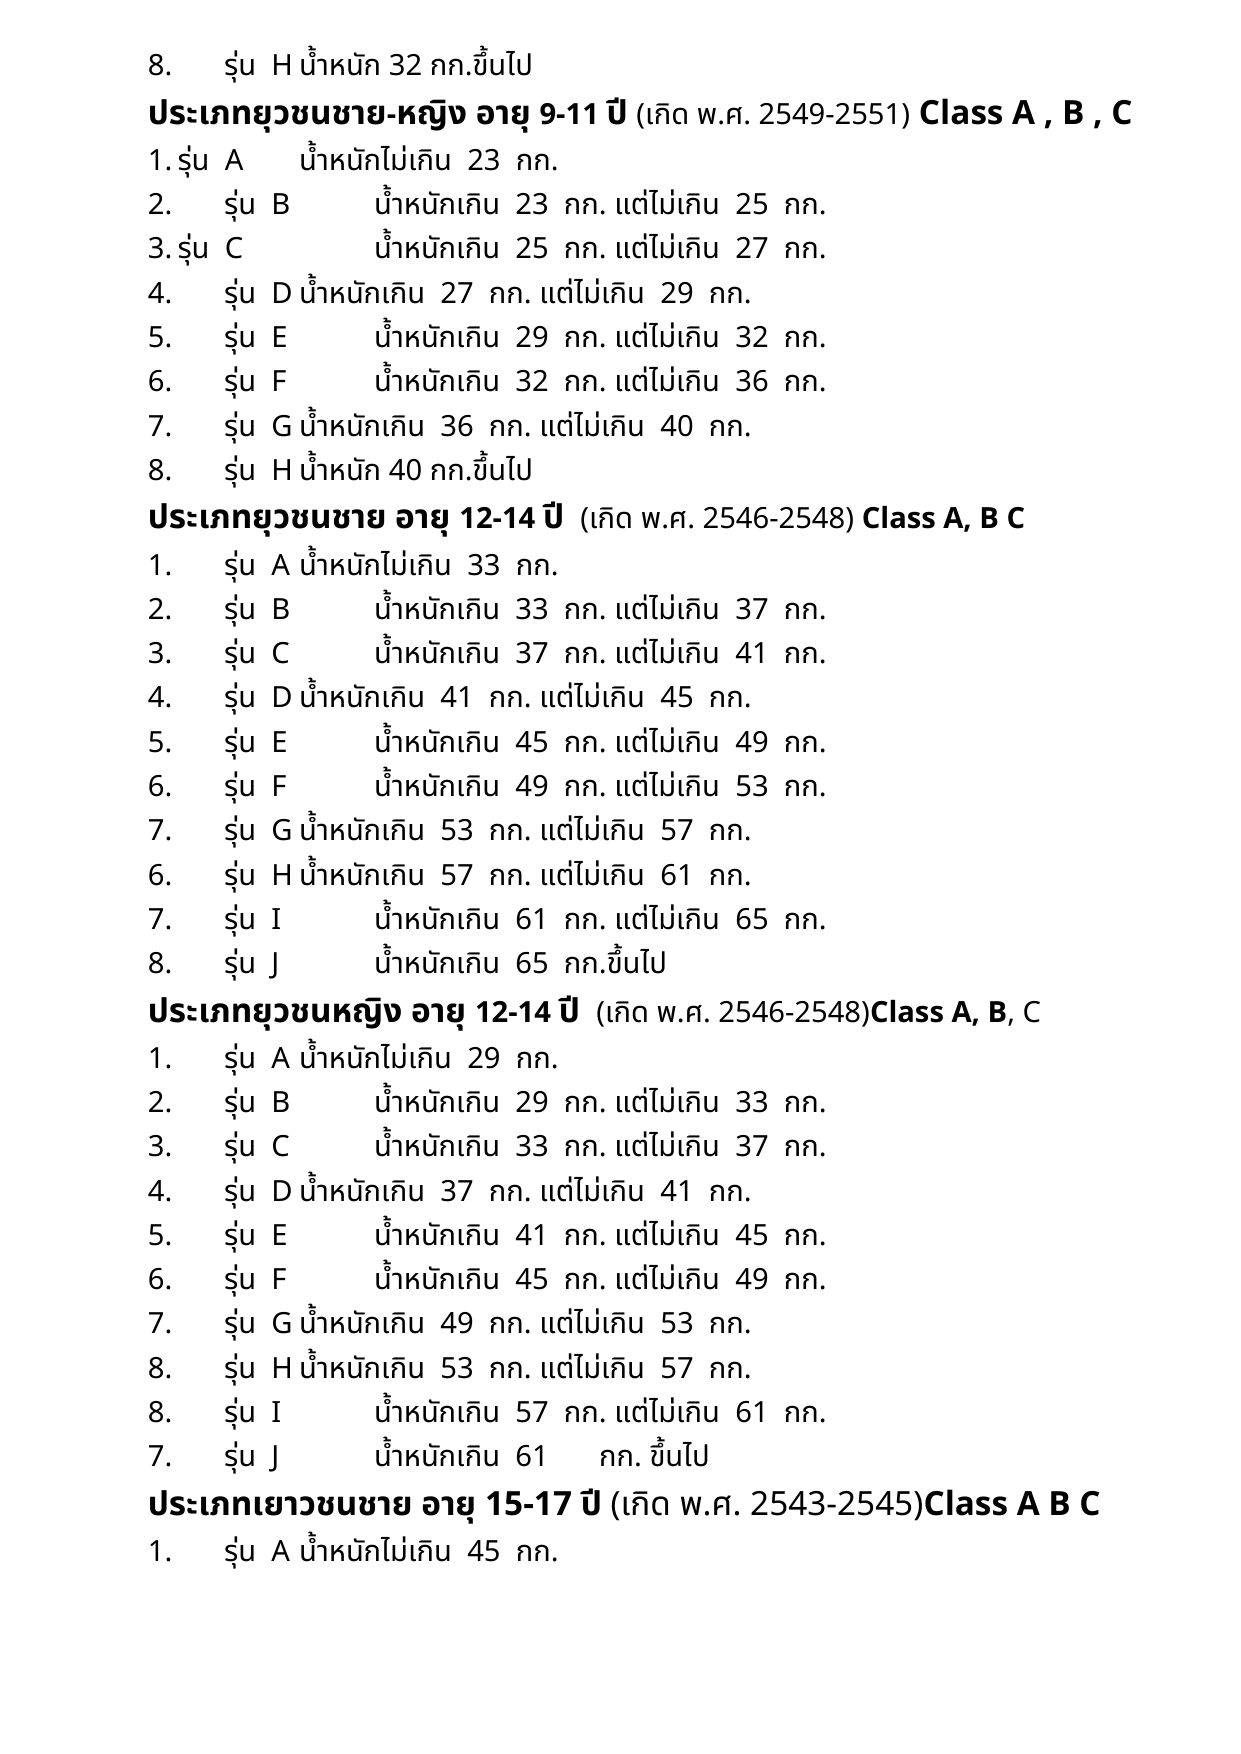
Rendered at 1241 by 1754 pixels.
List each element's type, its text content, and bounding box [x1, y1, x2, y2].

text 7. รุ่น G น้ำหนักเกิน 49 กก. แต่ไม่เกิน 53 กก. [148, 1303, 1193, 1347]
list 1. รุ่น A น้ำหนักไม่เกิน 33 กก. [148, 544, 1193, 588]
text 8. รุ่น H น้ำหนัก 40 กก.ขึ้นไป [148, 449, 1193, 493]
list 1. รุ่น A น้ำหนักไม่เกิน 23 กก. [148, 139, 1196, 183]
text 3. รุ่น C น้ำหนักเกิน 25 กก. แต่ไม่เกิน 27 กก. [148, 228, 1193, 272]
text 6. รุ่น F น้ำหนักเกิน 45 กก. แต่ไม่เกิน 49 กก. [148, 1258, 1193, 1303]
text 5. รุ่น E น้ำหนักเกิน 45 กก. แต่ไม่เกิน 49 กก. [148, 721, 1193, 765]
text 7. รุ่น G น้ำหนักเกิน 53 กก. แต่ไม่เกิน 57 กก. [148, 809, 1193, 854]
text 8. รุ่น H น้ำหนัก 32 กก.ขึ้นไป [148, 44, 1193, 89]
text ประเภทยุวชนชาย อายุ 12-14 ปี (เกิด พ.ศ. 2546-2548) Class A, B C [148, 493, 1193, 544]
text 8. รุ่น J น้ำหนักเกิน 65 กก.ขึ้นไป [148, 942, 1193, 987]
text ประเภทยุวชนหญิง อายุ 12-14 ปี (เกิด พ.ศ. 2546-2548)Class A, B, C [148, 987, 1193, 1037]
text 2. รุ่น B น้ำหนักเกิน 23 กก. แต่ไม่เกิน 25 กก. [148, 183, 1193, 228]
text 1. รุ่น A น้ำหนักไม่เกิน 45 กก. [148, 1530, 1193, 1574]
text 3. รุ่น C น้ำหนักเกิน 33 กก. แต่ไม่เกิน 37 กก. [148, 1126, 1193, 1170]
text 8. รุ่น I น้ำหนักเกิน 57 กก. แต่ไม่เกิน 61 กก. [148, 1391, 1193, 1435]
text 5. รุ่น E น้ำหนักเกิน 29 กก. แต่ไม่เกิน 32 กก. [148, 316, 1193, 361]
text 4. รุ่น D น้ำหนักเกิน 37 กก. แต่ไม่เกิน 41 กก. [148, 1170, 1193, 1214]
text 7. รุ่น I น้ำหนักเกิน 61 กก. แต่ไม่เกิน 65 กก. [148, 898, 1193, 942]
text ประเภทเยาวชนชาย อายุ 15-17 ปี (เกิด พ.ศ. 2543-2545)Class A B C [148, 1480, 1196, 1530]
text 4. รุ่น D น้ำหนักเกิน 41 กก. แต่ไม่เกิน 45 กก. [148, 677, 1193, 721]
text 7. รุ่น J น้ำหนักเกิน 61 กก. ขึ้นไป [148, 1435, 1193, 1480]
text 2. รุ่น B น้ำหนักเกิน 33 กก. แต่ไม่เกิน 37 กก. [148, 588, 1193, 632]
text 2. รุ่น B น้ำหนักเกิน 29 กก. แต่ไม่เกิน 33 กก. [148, 1081, 1193, 1126]
text 3. รุ่น C น้ำหนักเกิน 37 กก. แต่ไม่เกิน 41 กก. [148, 632, 1193, 677]
text 6. รุ่น F น้ำหนักเกิน 49 กก. แต่ไม่เกิน 53 กก. [148, 765, 1193, 809]
text 5. รุ่น E น้ำหนักเกิน 41 กก. แต่ไม่เกิน 45 กก. [148, 1214, 1193, 1258]
text 7. รุ่น G น้ำหนักเกิน 36 กก. แต่ไม่เกิน 40 กก. [148, 405, 1193, 449]
text 4. รุ่น D น้ำหนักเกิน 27 กก. แต่ไม่เกิน 29 กก. [148, 272, 1193, 316]
text ประเภทยุวชนชาย-หญิง อายุ 9-11 ปี (เกิด พ.ศ. 2549-2551) Class A , B , C [148, 89, 1196, 139]
text 8. รุ่น H น้ำหนักเกิน 53 กก. แต่ไม่เกิน 57 กก. [148, 1347, 1193, 1391]
text 6. รุ่น F น้ำหนักเกิน 32 กก. แต่ไม่เกิน 36 กก. [148, 361, 1193, 405]
text 1. รุ่น A น้ำหนักไม่เกิน 29 กก. [148, 1037, 1193, 1081]
text 6. รุ่น H น้ำหนักเกิน 57 กก. แต่ไม่เกิน 61 กก. [148, 854, 1193, 898]
